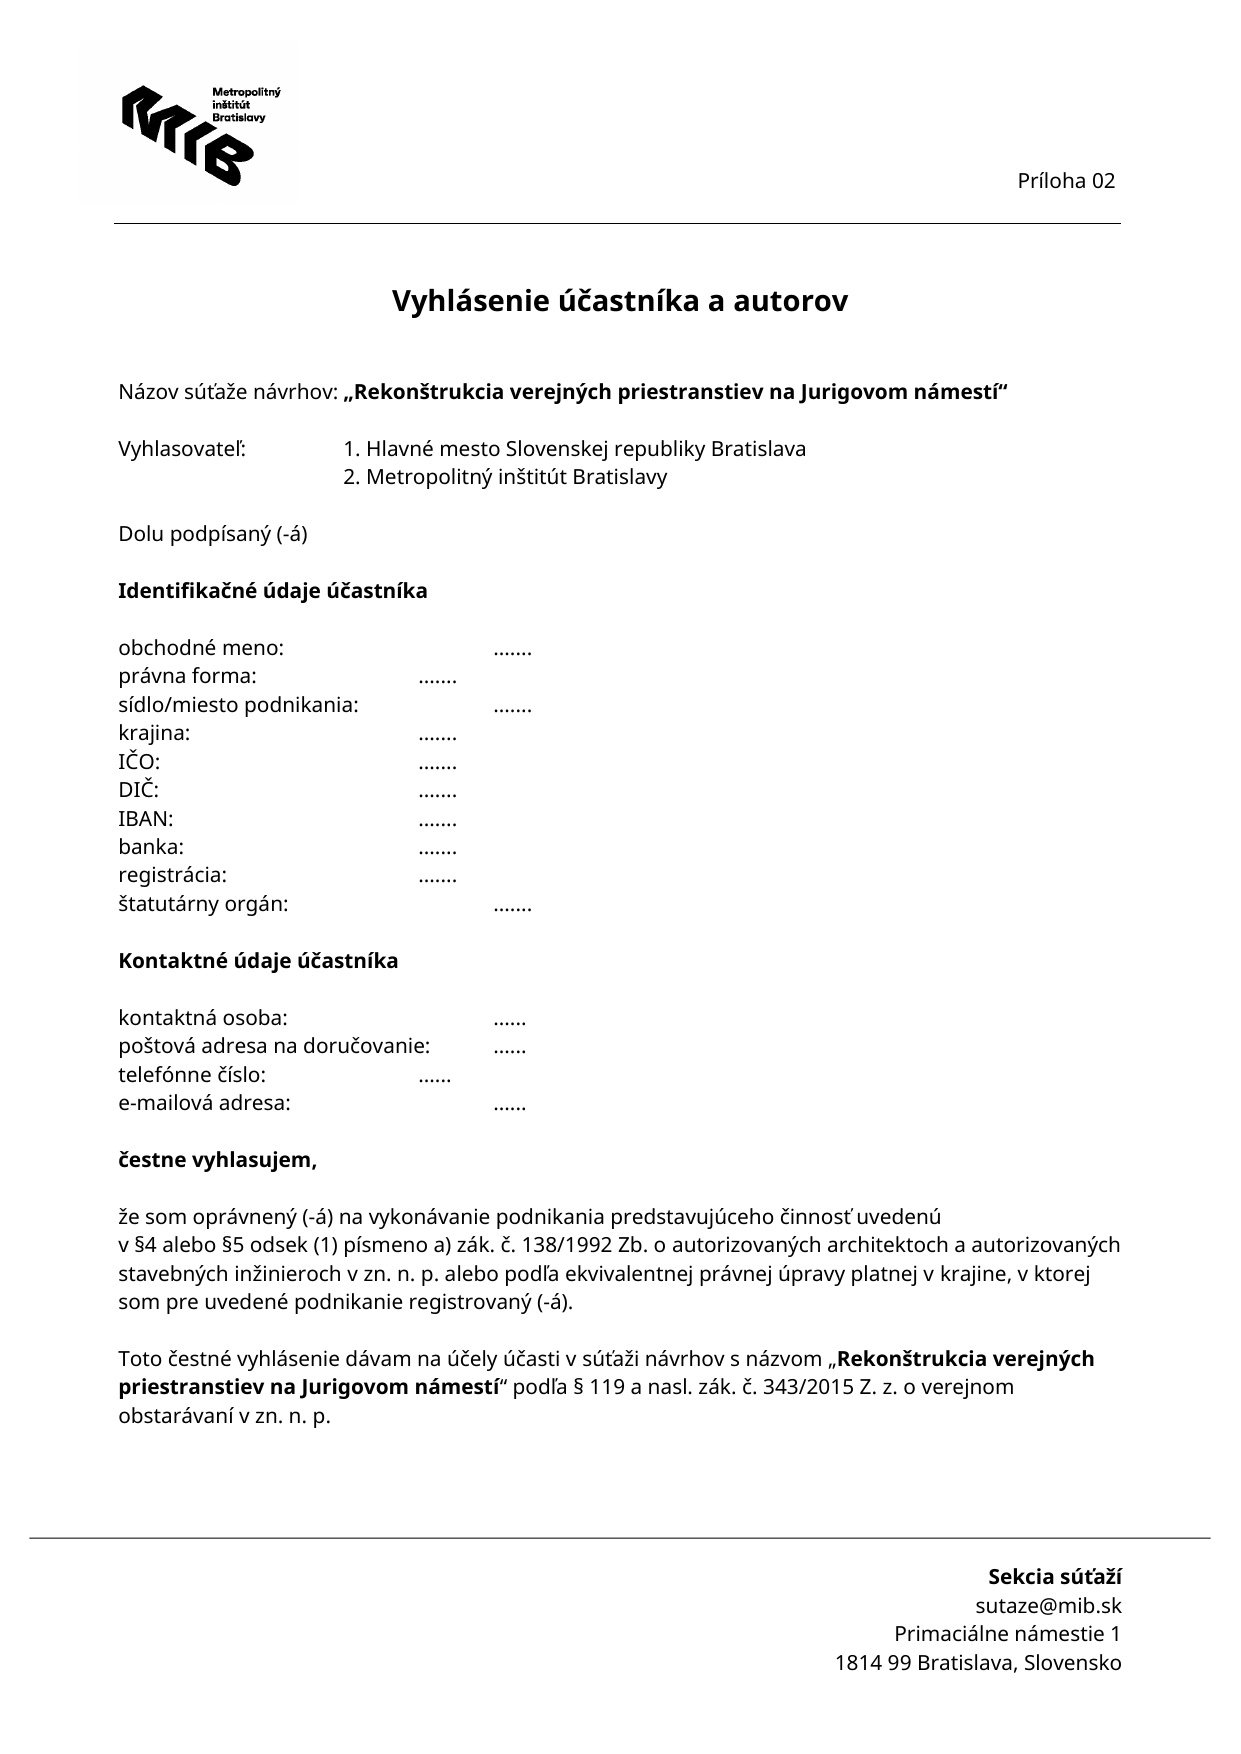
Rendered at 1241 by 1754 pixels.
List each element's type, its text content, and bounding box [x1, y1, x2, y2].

text Identifikačné údaje účastníka [118, 576, 1122, 605]
text Kontaktné údaje účastníka [118, 946, 1122, 974]
text IBAN: ....... [118, 804, 1122, 832]
text obchodné meno: ....... [118, 633, 1122, 662]
text čestne vyhlasujem, [118, 1145, 1122, 1173]
text štatutárny orgán: ....... [118, 889, 1122, 917]
text e-mailová adresa: ...... [118, 1088, 1122, 1117]
text banka: ....... [118, 832, 1122, 861]
text krajina: ....... [118, 718, 1122, 747]
text poštová adresa na doručovanie: ...... [118, 1031, 1122, 1060]
text sídlo/miesto podnikania: ....... [118, 690, 1122, 718]
text právna forma: ....... [118, 662, 1122, 690]
text registrácia: ....... [118, 861, 1122, 889]
text DIČ: ....... [118, 775, 1122, 804]
text telefónne číslo: ...... [118, 1060, 1122, 1088]
text 2. Metropolitný inštitút Bratislavy [268, 462, 1122, 491]
text Toto čestné vyhlásenie dávam na účely účasti v súťaži návrhov s názvom „Rekonštrukcia verejných priestranstiev na Jurigovom námestí“ podľa § 119 a nasl. zák. č. 343/2015 Z. z. o verejnom obstarávaní v zn. n. p. [118, 1344, 1122, 1429]
text Vyhlasovateľ: 1. Hlavné mesto Slovenskej republiky Bratislava [118, 434, 1122, 462]
text IČO: ....... [118, 747, 1122, 775]
text Názov súťaže návrhov: „Rekonštrukcia verejných priestranstiev na Jurigovom námestí“ [118, 377, 1122, 406]
text že som oprávnený (-á) na vykonávanie podnikania predstavujúceho činnosť uvedenú v §4 alebo §5 odsek (1) písmeno a) zák. č. 138/1992 Zb. o autorizovaných architektoch a autorizovaných stavebných inžinieroch v zn. n. p. alebo podľa ekvivalentnej právnej úpravy platnej v krajine, v ktorej som pre uvedené podnikanie registrovaný (-á). [118, 1202, 1122, 1316]
text kontaktná osoba: ...... [118, 1003, 1122, 1031]
text Vyhlásenie účastníka a autorov [118, 281, 1122, 320]
text Dolu podpísaný (-á) [118, 519, 1122, 548]
picture [77, 40, 299, 204]
